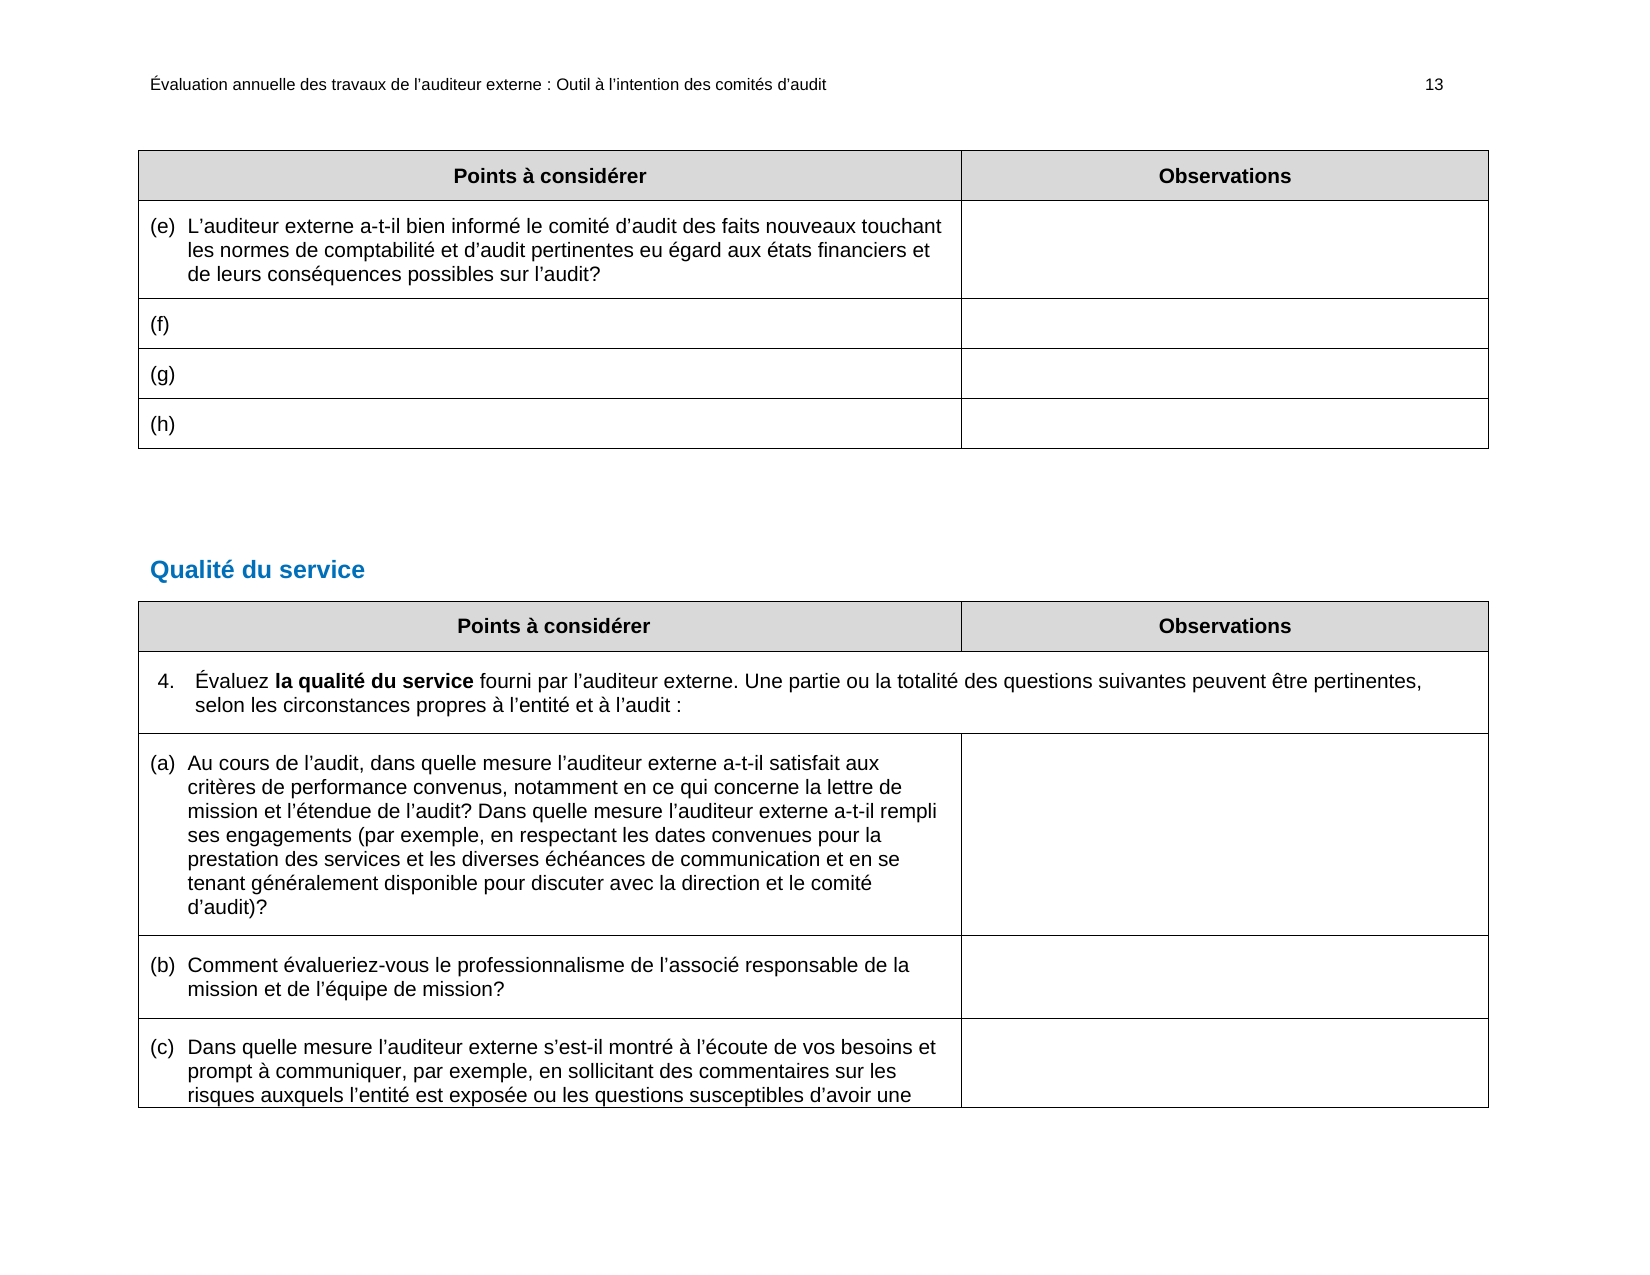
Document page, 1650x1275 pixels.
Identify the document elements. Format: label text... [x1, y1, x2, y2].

table_cell Comment évalueriez-vous le professionnalisme de l’associé responsable de la mission et de l’équipe de mission? [139, 936, 961, 1017]
table_header Points à considérer [139, 151, 961, 200]
table_cell [962, 734, 1488, 935]
table_cell [139, 299, 961, 348]
table_header Observations [962, 602, 1488, 651]
table_header Observations [962, 151, 1488, 200]
table_cell L’auditeur externe a-t-il bien informé le comité d’audit des faits nouveaux touchant les normes de comptabilité et d’audit pertinentes eu égard aux états financiers et de leurs conséquences possibles sur l’audit? [139, 201, 961, 298]
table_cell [139, 1019, 961, 1107]
table_cell [962, 201, 1488, 298]
table_cell [962, 399, 1488, 448]
table_cell [962, 349, 1488, 398]
table_cell Évaluez la qualité du service fourni par l’auditeur externe. Une partie ou la totalité des questions suivantes peuvent être pertinentes, selon les circonstances propres à l’entité et à l’audit : [139, 652, 1488, 733]
table_cell [139, 399, 961, 448]
table_cell [962, 299, 1488, 348]
table_header Points à considérer [139, 602, 961, 651]
table_cell [962, 936, 1488, 1017]
subtitle Qualité du service [150, 555, 1500, 584]
table_cell [139, 349, 961, 398]
table_cell Au cours de l’audit, dans quelle mesure l’auditeur externe a-t-il satisfait aux critères de performance convenus, notamment en ce qui concerne la lettre de mission et l’étendue de l’audit? Dans quelle mesure l’auditeur externe a-t-il rempli ses engagements (par exemple, en respectant les dates convenues pour la prestation des services et les diverses échéances de communication et en se tenant généralement disponible pour discuter avec la direction et le comité d’audit)? [139, 734, 961, 935]
table_cell [962, 1019, 1488, 1107]
